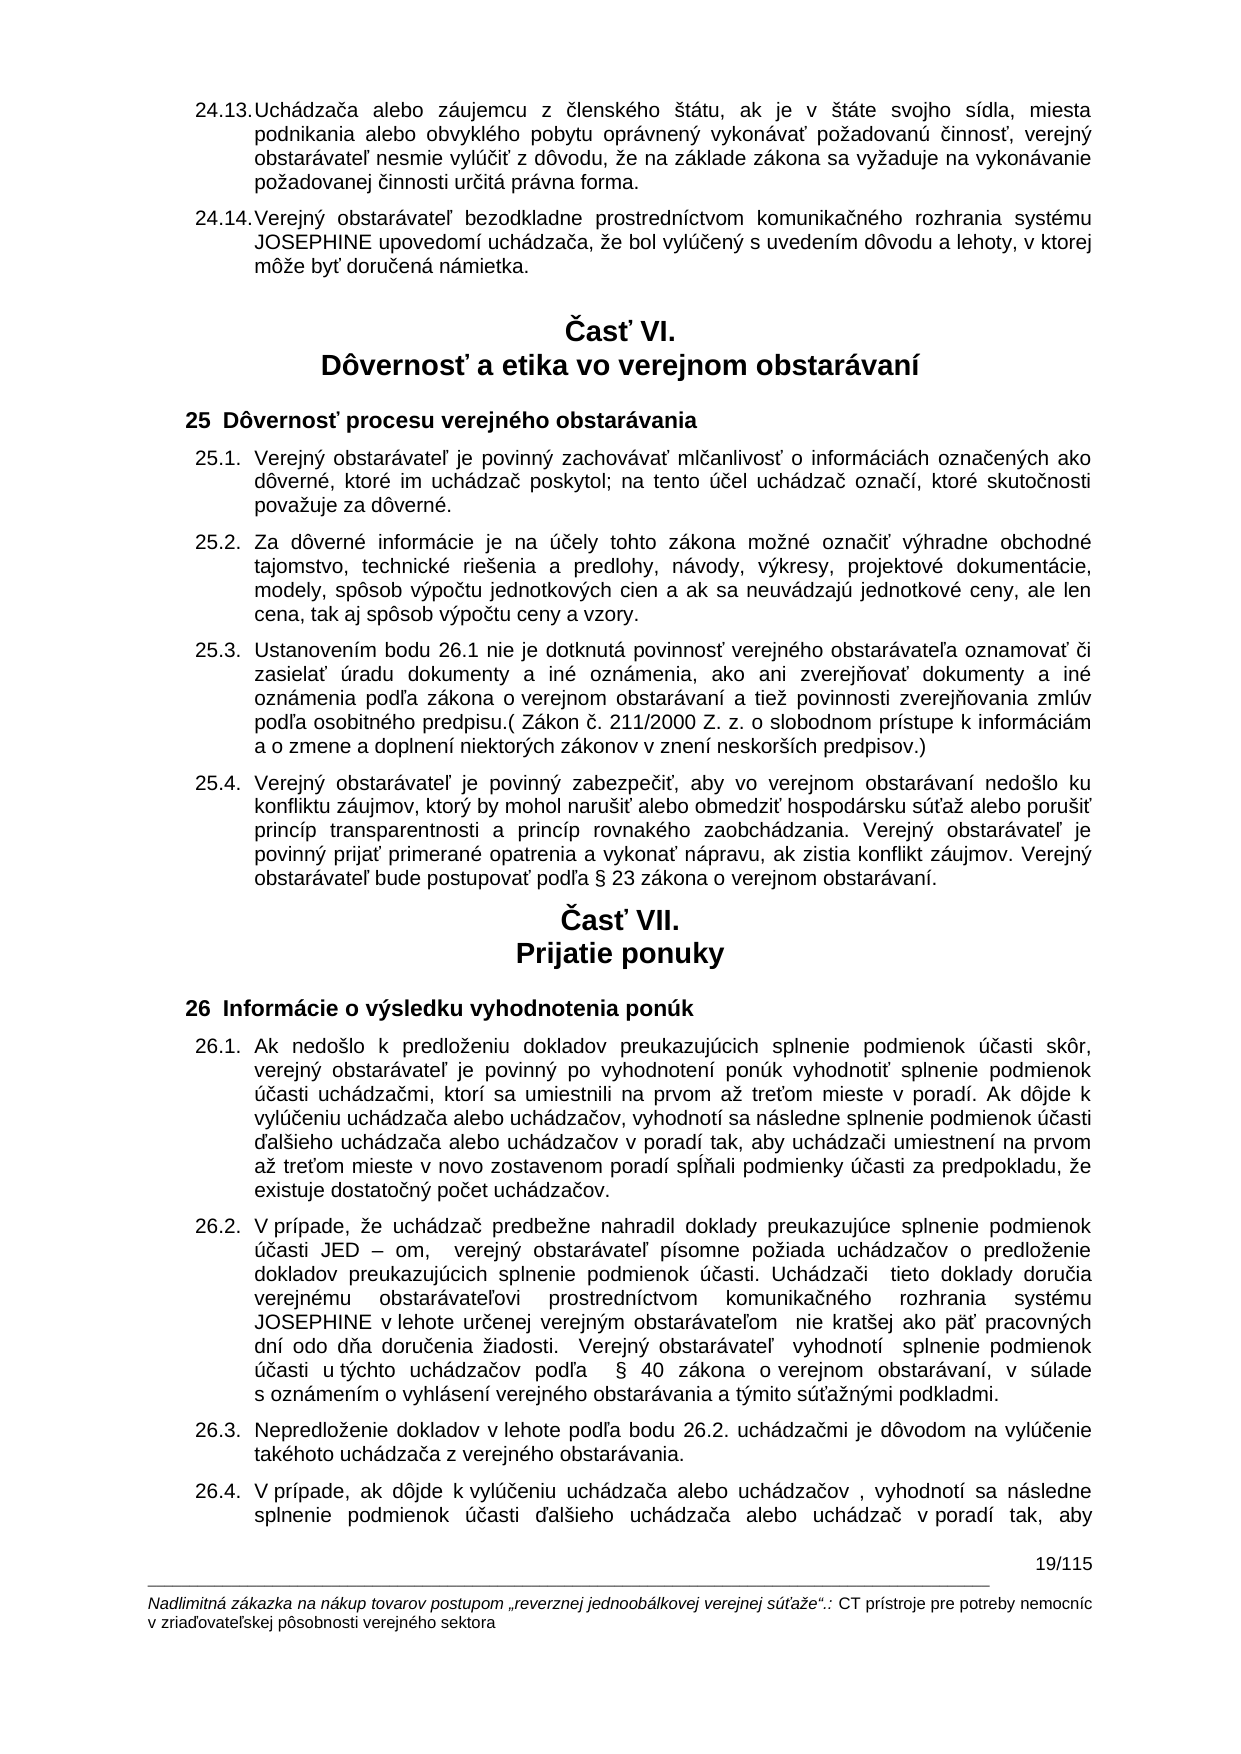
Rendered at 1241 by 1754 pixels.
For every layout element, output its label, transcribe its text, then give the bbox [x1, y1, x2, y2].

list Nepredloženie dokladov v lehote podľa bodu 26.2. uchádzačmi je dôvodom na vylúčenie takéhoto uchádzača z verejného obstarávania. [195, 1418, 1092, 1466]
list V prípade, že uchádzač predbežne nahradil doklady preukazujúce splnenie podmienok účasti JED – om, verejný obstarávateľ písomne požiada uchádzačov o predloženie dokladov preukazujúcich splnenie podmienok účasti. Uchádzači tieto doklady doručia verejnému obstarávateľovi prostredníctvom komunikačného rozhrania systému JOSEPHINE v lehote určenej verejným obstarávateľom nie kratšej ako päť pracovných dní odo dňa doručenia žiadosti. Verejný obstarávateľ vyhodnotí splnenie podmienok účasti u týchto uchádzačov podľa § 40 zákona o verejnom obstarávaní, v súlade s oznámením o vyhlásení verejného obstarávania a týmito súťažnými podkladmi. [195, 1214, 1092, 1406]
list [195, 1478, 1092, 1526]
list Verejný obstarávateľ je povinný zabezpečiť, aby vo verejnom obstarávaní nedošlo ku konfliktu záujmov, ktorý by mohol narušiť alebo obmedziť hospodársku súťaž alebo porušiť princíp transparentnosti a princíp rovnakého zaobchádzania. Verejný obstarávateľ je povinný prijať primerané opatrenia a vykonať nápravu, ak zistia konflikt záujmov. Verejný obstarávateľ bude postupovať podľa § 23 zákona o verejnom obstarávaní. [195, 770, 1092, 890]
list Ustanovením bodu 26.1 nie je dotknutá povinnosť verejného obstarávateľa oznamovať či zasielať úradu dokumenty a iné oznámenia, ako ani zverejňovať dokumenty a iné oznámenia podľa zákona o verejnom obstarávaní a tiež povinnosti zverejňovania zmlúv podľa osobitného predpisu.( Zákon č. 211/2000 Z. z. o slobodnom prístupe k informáciám a o zmene a doplnení niektorých zákonov v znení neskorších predpisov.) [195, 638, 1092, 758]
subtitle Informácie o výsledku vyhodnotenia ponúk [185, 995, 1092, 1021]
subtitle Dôvernosť procesu verejného obstarávania [185, 407, 1092, 433]
list Ak nedošlo k predloženiu dokladov preukazujúcich splnenie podmienok účasti skôr, verejný obstarávateľ je povinný po vyhodnotení ponúk vyhodnotiť splnenie podmienok účasti uchádzačmi, ktorí sa umiestnili na prvom až treťom mieste v poradí. Ak dôjde k vylúčeniu uchádzača alebo uchádzačov, vyhodnotí sa následne splnenie podmienok účasti ďalšieho uchádzača alebo uchádzačov v poradí tak, aby uchádzači umiestnení na prvom až treťom mieste v novo zostavenom poradí spĺňali podmienky účasti za predpokladu, že existuje dostatočný počet uchádzačov. [195, 1034, 1092, 1201]
subtitle Dôvernosť a etika vo verejnom obstarávaní [148, 348, 1092, 382]
subtitle Časť VII. [148, 903, 1092, 936]
subtitle Časť VI. [148, 314, 1092, 348]
list Za dôverné informácie je na účely tohto zákona možné označiť výhradne obchodné tajomstvo, technické riešenia a predlohy, návody, výkresy, projektové dokumentácie, modely, spôsob výpočtu jednotkových cien a ak sa neuvádzajú jednotkové ceny, ale len cena, tak aj spôsob výpočtu ceny a vzory. [195, 530, 1092, 626]
subtitle Prijatie ponuky [148, 936, 1092, 970]
list Verejný obstarávateľ je povinný zachovávať mlčanlivosť o informáciách označených ako dôverné, ktoré im uchádzač poskytol; na tento účel uchádzač označí, ktoré skutočnosti považuje za dôverné. [195, 445, 1092, 517]
list Uchádzača alebo záujemcu z členského štátu, ak je v štáte svojho sídla, miesta podnikania alebo obvyklého pobytu oprávnený vykonávať požadovanú činnosť, verejný obstarávateľ nesmie vylúčiť z dôvodu, že na základe zákona sa vyžaduje na vykonávanie požadovanej činnosti určitá právna forma. [195, 98, 1092, 194]
list Verejný obstarávateľ bezodkladne prostredníctvom komunikačného rozhrania systému JOSEPHINE upovedomí uchádzača, že bol vylúčený s uvedením dôvodu a lehoty, v ktorej môže byť doručená námietka. [195, 206, 1092, 278]
